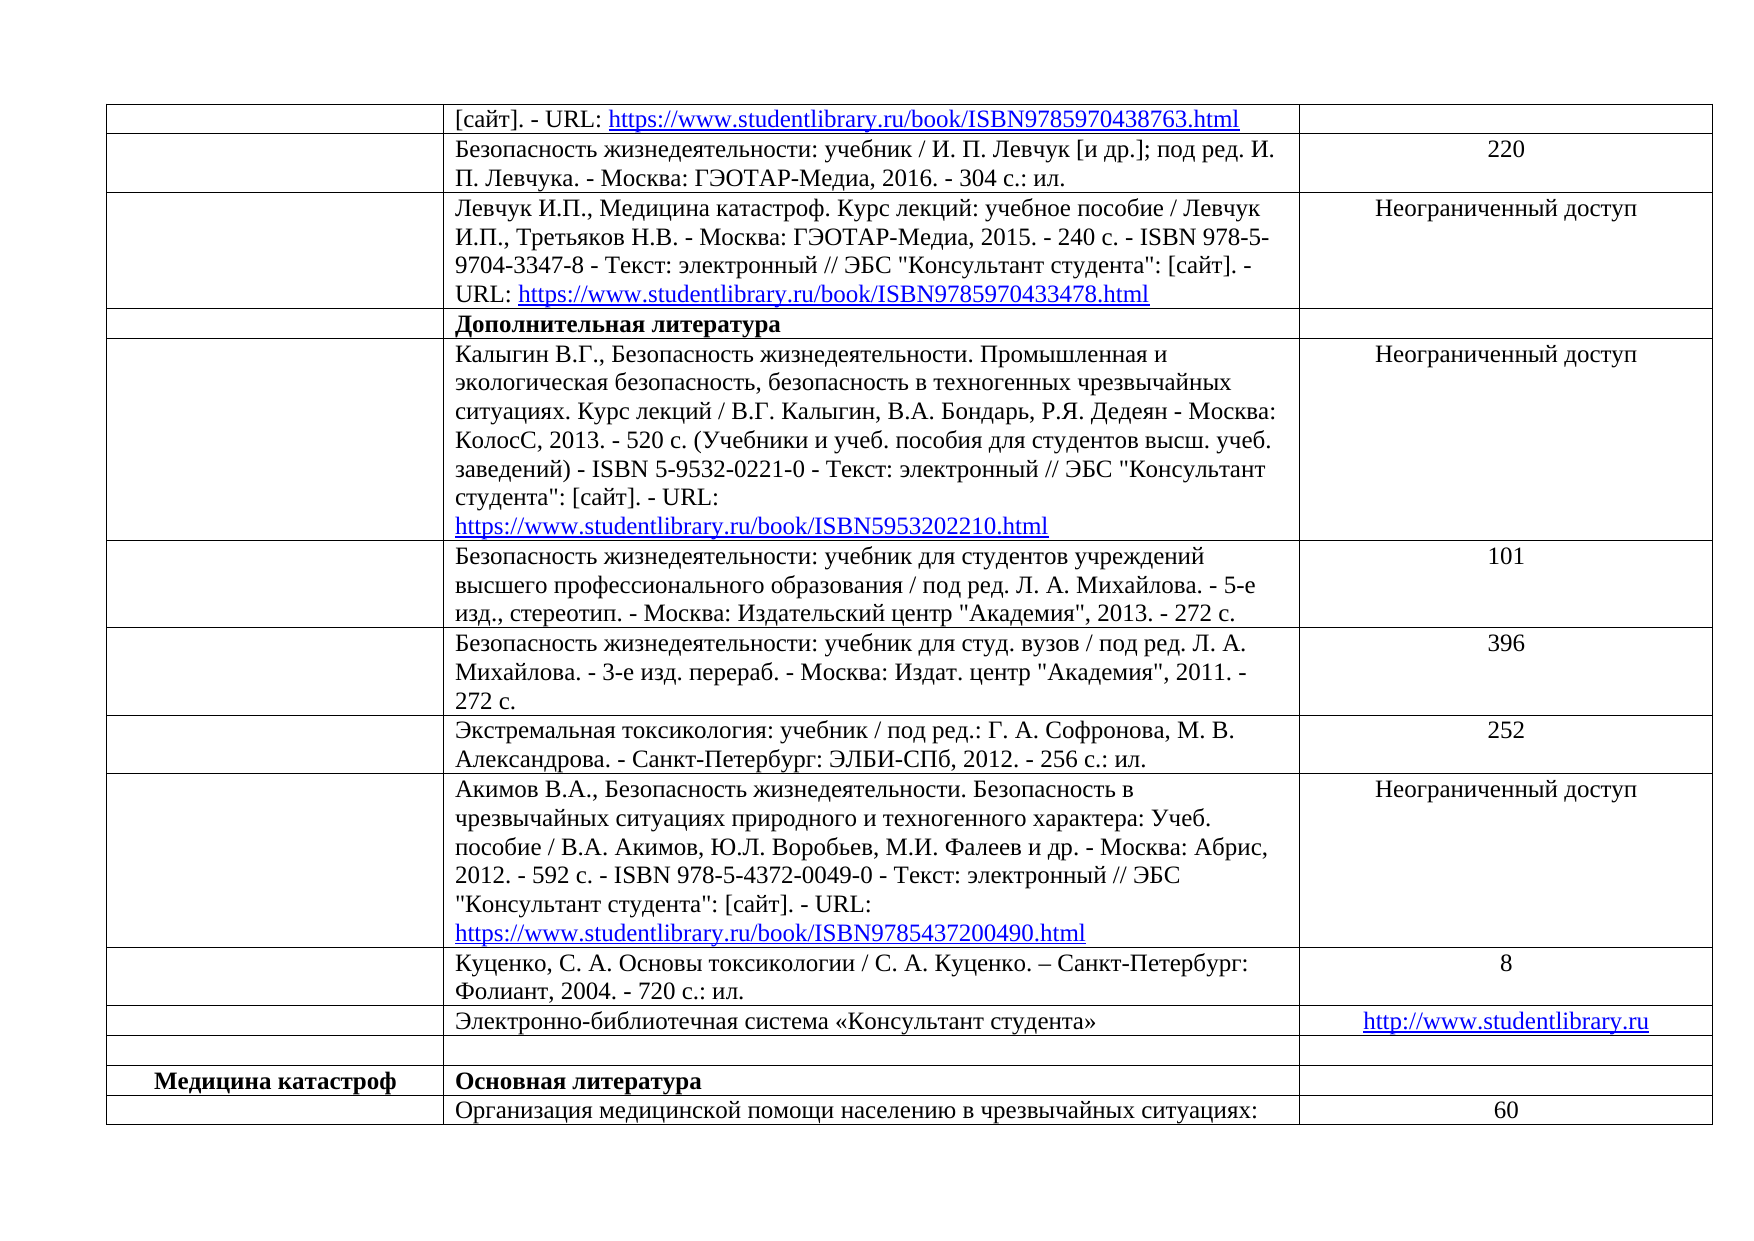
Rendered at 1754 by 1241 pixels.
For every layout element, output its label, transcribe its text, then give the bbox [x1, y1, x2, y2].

table_cell [1300, 1036, 1712, 1065]
table_cell Неограниченный доступ [1300, 193, 1712, 308]
table_cell [1300, 1066, 1712, 1094]
table_cell http://www.studentlibrary.ru [1300, 1006, 1712, 1035]
table_cell Основная литература [444, 1066, 1299, 1094]
table_cell Куценко, С. А. Основы токсикологии / С. А. Куценко. – Санкт-Петербург: Фолиант, 2004. - 720 с.: ил. [444, 948, 1299, 1005]
table_cell [1300, 309, 1712, 338]
table_cell [107, 105, 443, 133]
table_cell Безопасность жизнедеятельности: учебник для студентов учреждений высшего профессионального образования / под ред. Л. А. Михайлова. - 5-е изд., стереотип. - Москва: Издательский центр "Академия", 2013. - 272 с. [444, 541, 1299, 627]
table_cell Безопасность жизнедеятельности: учебник / И. П. Левчук [и др.]; под ред. И. П. Левчука. - Москва: ГЭОТАР-Медиа, 2016. - 304 с.: ил. [444, 134, 1299, 192]
table_cell [107, 309, 443, 338]
table_cell [107, 948, 443, 1005]
table_cell [107, 339, 443, 540]
table_cell Неограниченный доступ [1300, 774, 1712, 947]
table_cell 220 [1300, 134, 1712, 192]
table_cell Акимов В.А., Безопасность жизнедеятельности. Безопасность в чрезвычайных ситуациях природного и техногенного характера: Учеб. пособие / В.А. Акимов, Ю.Л. Воробьев, М.И. Фалеев и др. - Москва: Абрис, 2012. - 592 с. - ISBN 978-5-4372-0049-0 - Текст: электронный // ЭБС "Консультант студента": [сайт]. - URL: https://www.studentlibrary.ru/book/ISBN9785437200490.html [444, 774, 1299, 947]
table_cell 396 [1300, 628, 1712, 714]
table_cell 252 [1300, 716, 1712, 773]
table_cell [107, 628, 443, 714]
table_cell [444, 105, 1299, 133]
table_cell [444, 1096, 1299, 1124]
table_cell [107, 1036, 443, 1065]
table_cell [107, 774, 443, 947]
table_cell [107, 716, 443, 773]
table_cell Экстремальная токсикология: учебник / под ред.: Г. А. Софронова, М. В. Александрова. - Санкт-Петербург: ЭЛБИ-СПб, 2012. - 256 с.: ил. [444, 716, 1299, 773]
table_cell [1300, 105, 1712, 133]
table_cell 8 [1300, 948, 1712, 1005]
table_cell 60 [1300, 1096, 1712, 1124]
table_cell Дополнительная литература [444, 309, 1299, 338]
table_cell [107, 193, 443, 308]
table_cell Неограниченный доступ [1300, 339, 1712, 540]
table_cell [444, 1036, 1299, 1065]
table_cell [107, 541, 443, 627]
table_cell [107, 1006, 443, 1035]
table_cell 101 [1300, 541, 1712, 627]
table_cell Левчук И.П., Медицина катастроф. Курс лекций: учебное пособие / Левчук И.П., Третьяков Н.В. - Москва: ГЭОТАР-Медиа, 2015. - 240 с. - ISBN 978-5-9704-3347-8 - Текст: электронный // ЭБС "Консультант студента": [сайт]. - URL: https://www.studentlibrary.ru/book/ISBN9785970433478.html [444, 193, 1299, 308]
table_cell Медицина катастроф [107, 1066, 443, 1094]
table_cell [107, 1096, 443, 1124]
table_cell Калыгин В.Г., Безопасность жизнедеятельности. Промышленная и экологическая безопасность, безопасность в техногенных чрезвычайных ситуациях. Курс лекций / В.Г. Калыгин, В.А. Бондарь, Р.Я. Дедеян - Москва: КолосС, 2013. - 520 с. (Учебники и учеб. пособия для студентов высш. учеб. заведений) - ISBN 5-9532-0221-0 - Текст: электронный // ЭБС "Консультант студента": [сайт]. - URL: https://www.studentlibrary.ru/book/ISBN5953202210.html [444, 339, 1299, 540]
table_cell [107, 134, 443, 192]
table_cell Безопасность жизнедеятельности: учебник для студ. вузов / под ред. Л. А. Михайлова. - 3-е изд. перераб. - Москва: Издат. центр "Академия", 2011. - 272 с. [444, 628, 1299, 714]
table_cell Электронно-библиотечная система «Консультант студента» [444, 1006, 1299, 1035]
